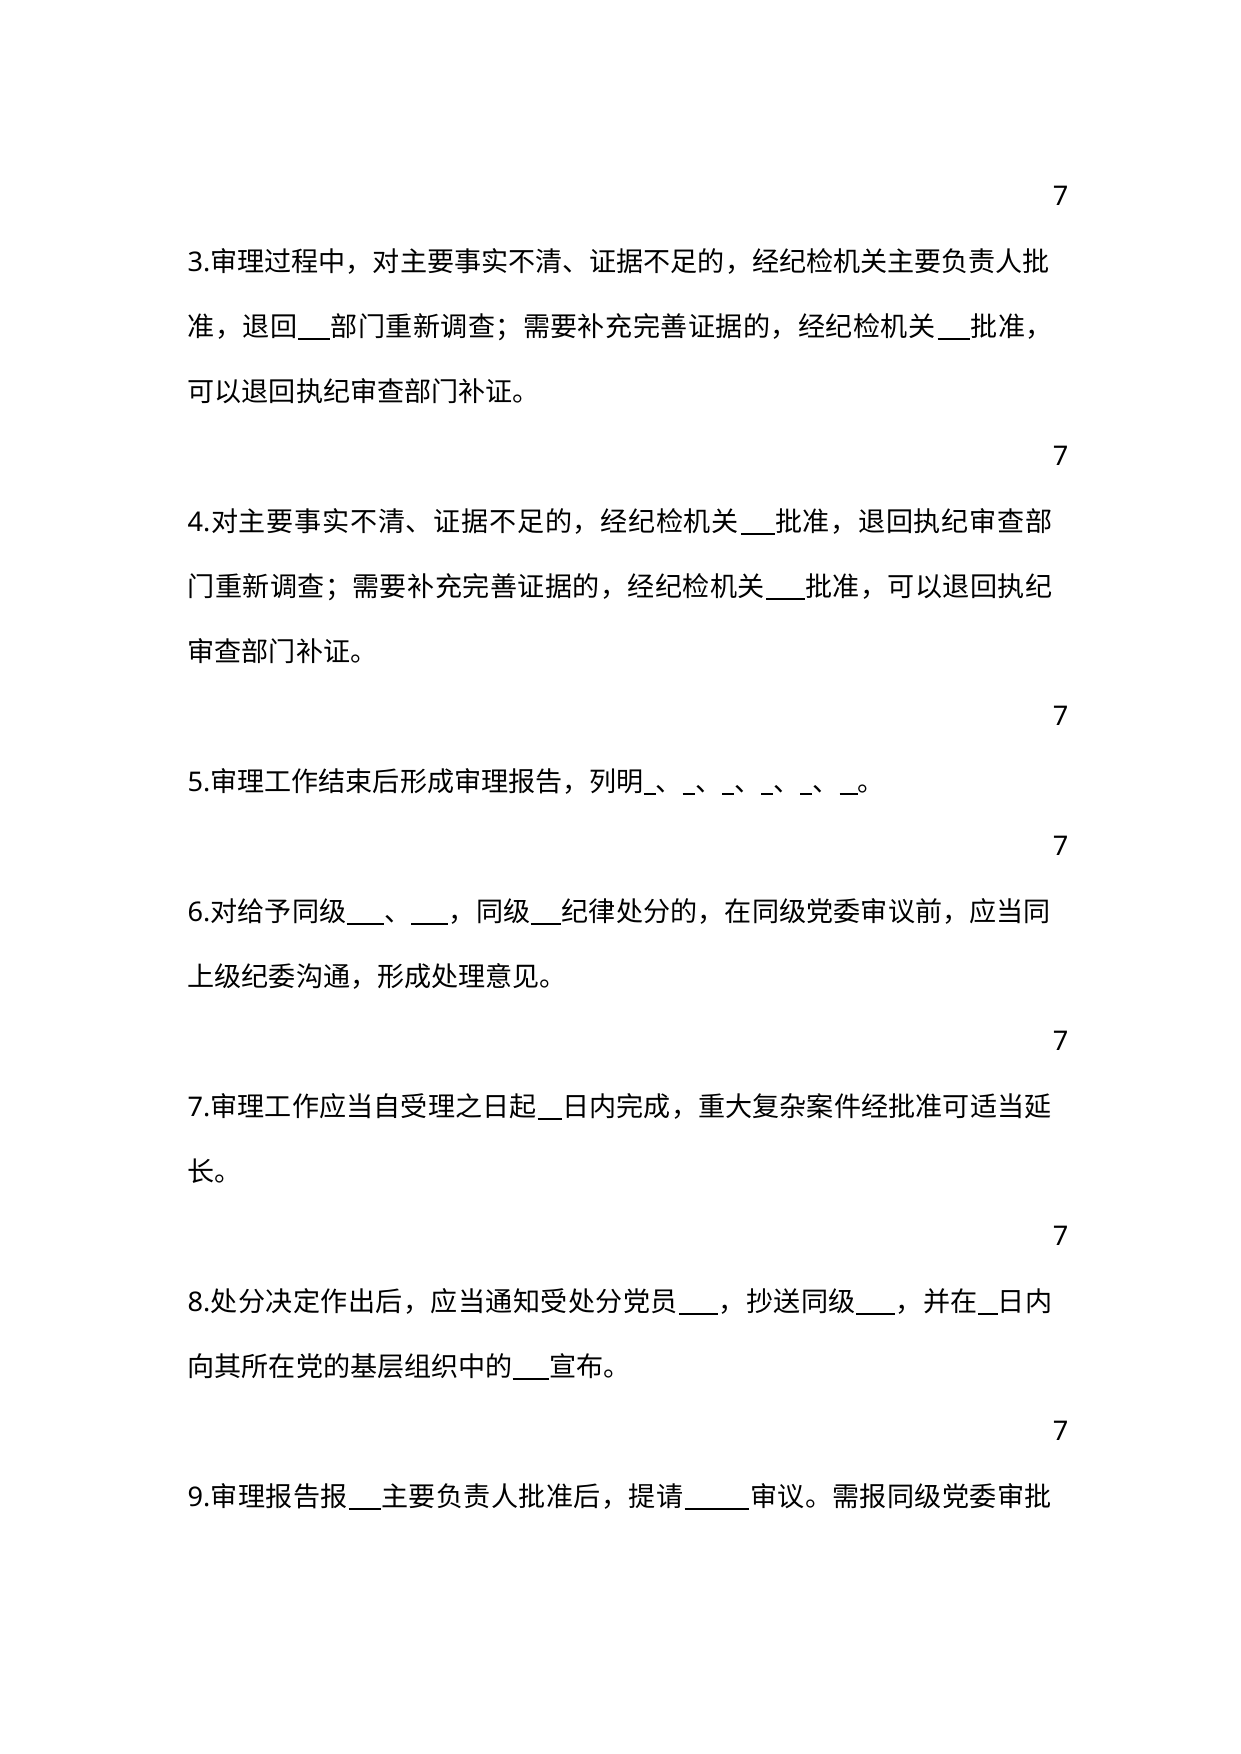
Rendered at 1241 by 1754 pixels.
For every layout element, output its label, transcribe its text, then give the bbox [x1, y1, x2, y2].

text 73.审理过程中，对主要事实不清、证据不足的，经纪检机关主要负责人批准，退回 部门重新调查；需要补充完善证据的，经纪检机关 批准，可以退回执纪审查部门补证。 [187, 162, 1053, 422]
text 77.审理工作应当自受理之日起 日内完成，重大复杂案件经批准可适当延长。 [187, 1007, 1053, 1202]
text 75.审理工作结束后形成审理报告，列明 、 、 、 、 、 。 [187, 682, 1053, 812]
text 76.对给予同级 、 ，同级 纪律处分的，在同级党委审议前，应当同上级纪委沟通，形成处理意见。 [187, 812, 1053, 1007]
text 74.对主要事实不清、证据不足的，经纪检机关 批准，退回执纪审查部门重新调查；需要补充完善证据的，经纪检机关 批准，可以退回执纪审查部门补证。 [187, 422, 1053, 682]
text 78.处分决定作出后，应当通知受处分党员 ，抄送同级 ，并在 日内向其所在党的基层组织中的 宣布。 [187, 1202, 1053, 1397]
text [187, 1397, 1053, 1527]
